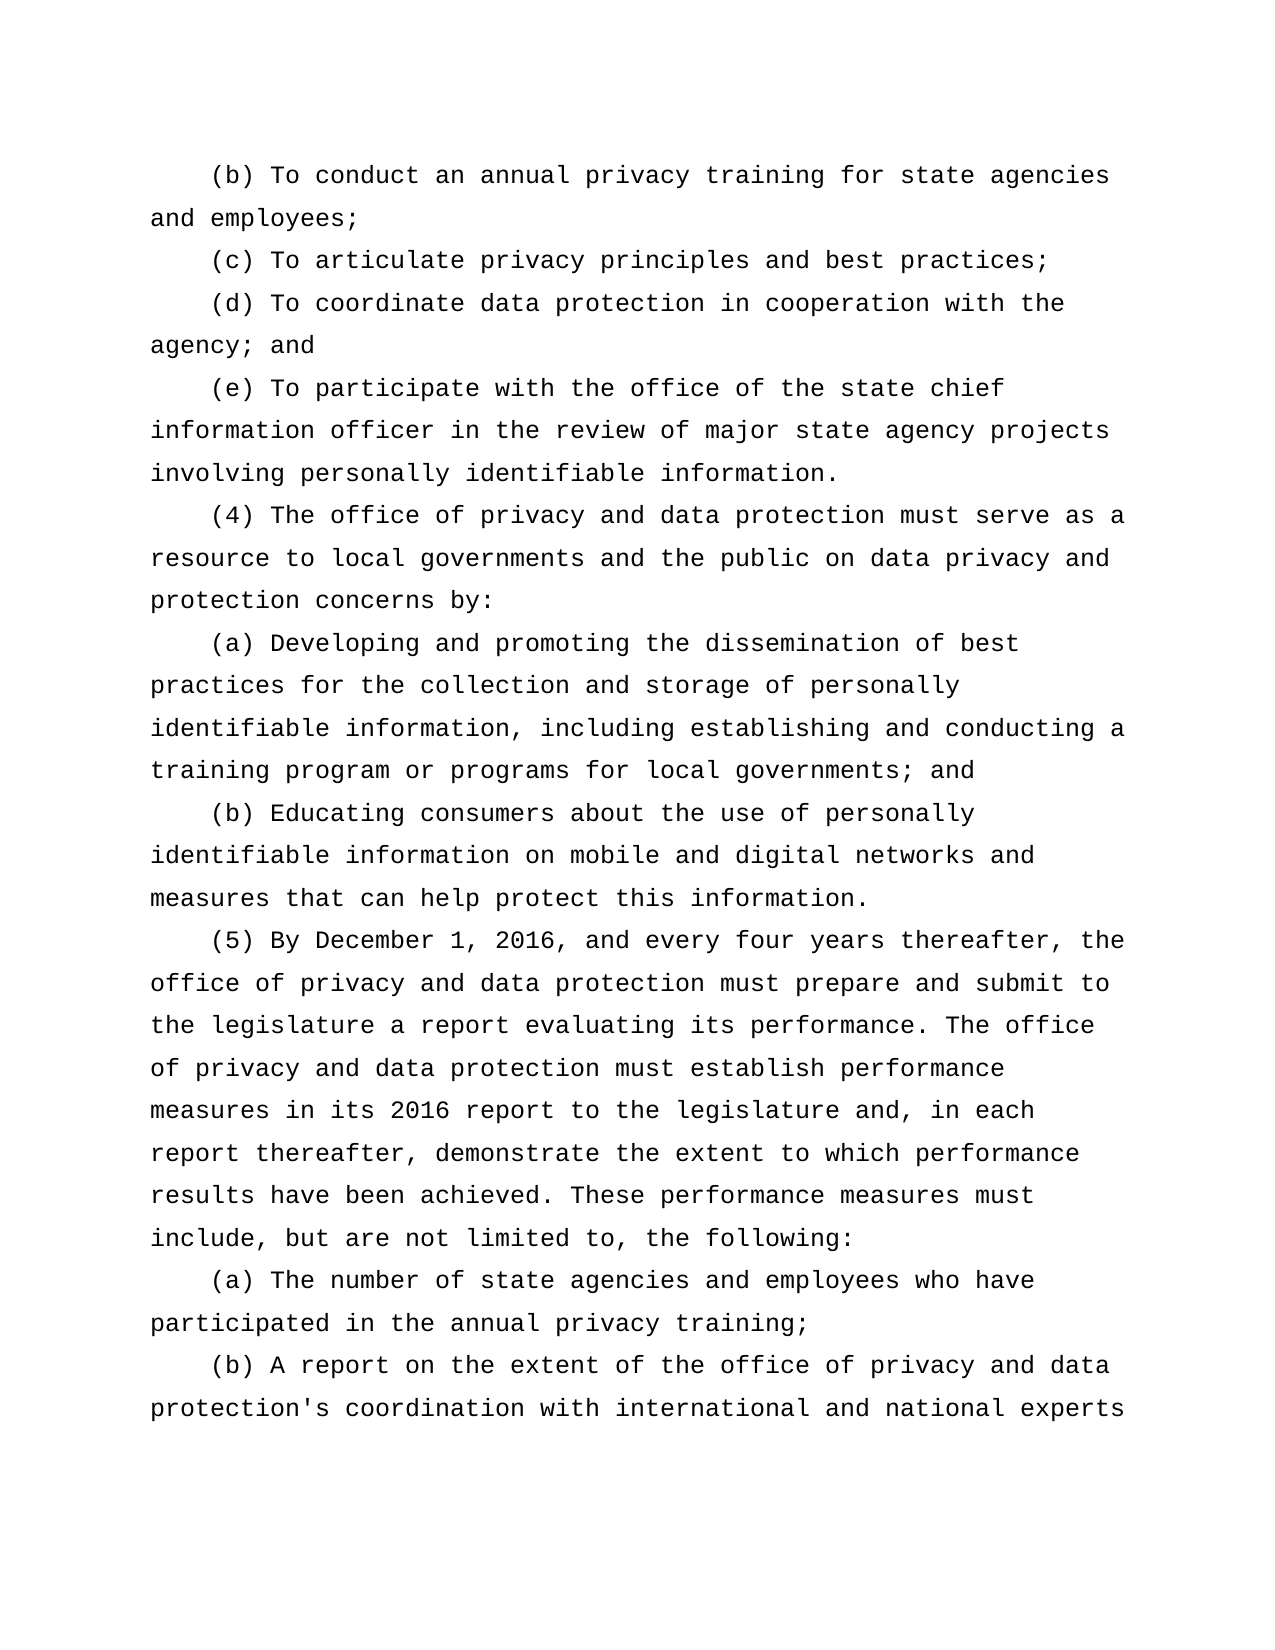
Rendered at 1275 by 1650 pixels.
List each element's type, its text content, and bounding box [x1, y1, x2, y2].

text (a) Developing and promoting the dissemination of best practices for the collection and storage of personally identifiable information, including establishing and conducting a training program or programs for local governments; and [150, 617, 1125, 787]
text (a) The number of state agencies and employees who have participated in the annual privacy training; [150, 1255, 1125, 1340]
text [150, 1340, 1125, 1425]
text (b) Educating consumers about the use of personally identifiable information on mobile and digital networks and measures that can help protect this information. [150, 787, 1125, 915]
text (d) To coordinate data protection in cooperation with the agency; and [150, 277, 1125, 362]
text (b) To conduct an annual privacy training for state agencies and employees; [150, 150, 1125, 235]
text (c) To articulate privacy principles and best practices; [150, 235, 1125, 277]
text (4) The office of privacy and data protection must serve as a resource to local governments and the public on data privacy and protection concerns by: [150, 490, 1125, 617]
text (5) By December 1, 2016, and every four years thereafter, the office of privacy and data protection must prepare and submit to the legislature a report evaluating its performance. The office of privacy and data protection must establish performance measures in its 2016 report to the legislature and, in each report thereafter, demonstrate the extent to which performance results have been achieved. These performance measures must include, but are not limited to, the following: [150, 915, 1125, 1255]
text (e) To participate with the office of the state chief information officer in the review of major state agency projects involving personally identifiable information. [150, 362, 1125, 490]
